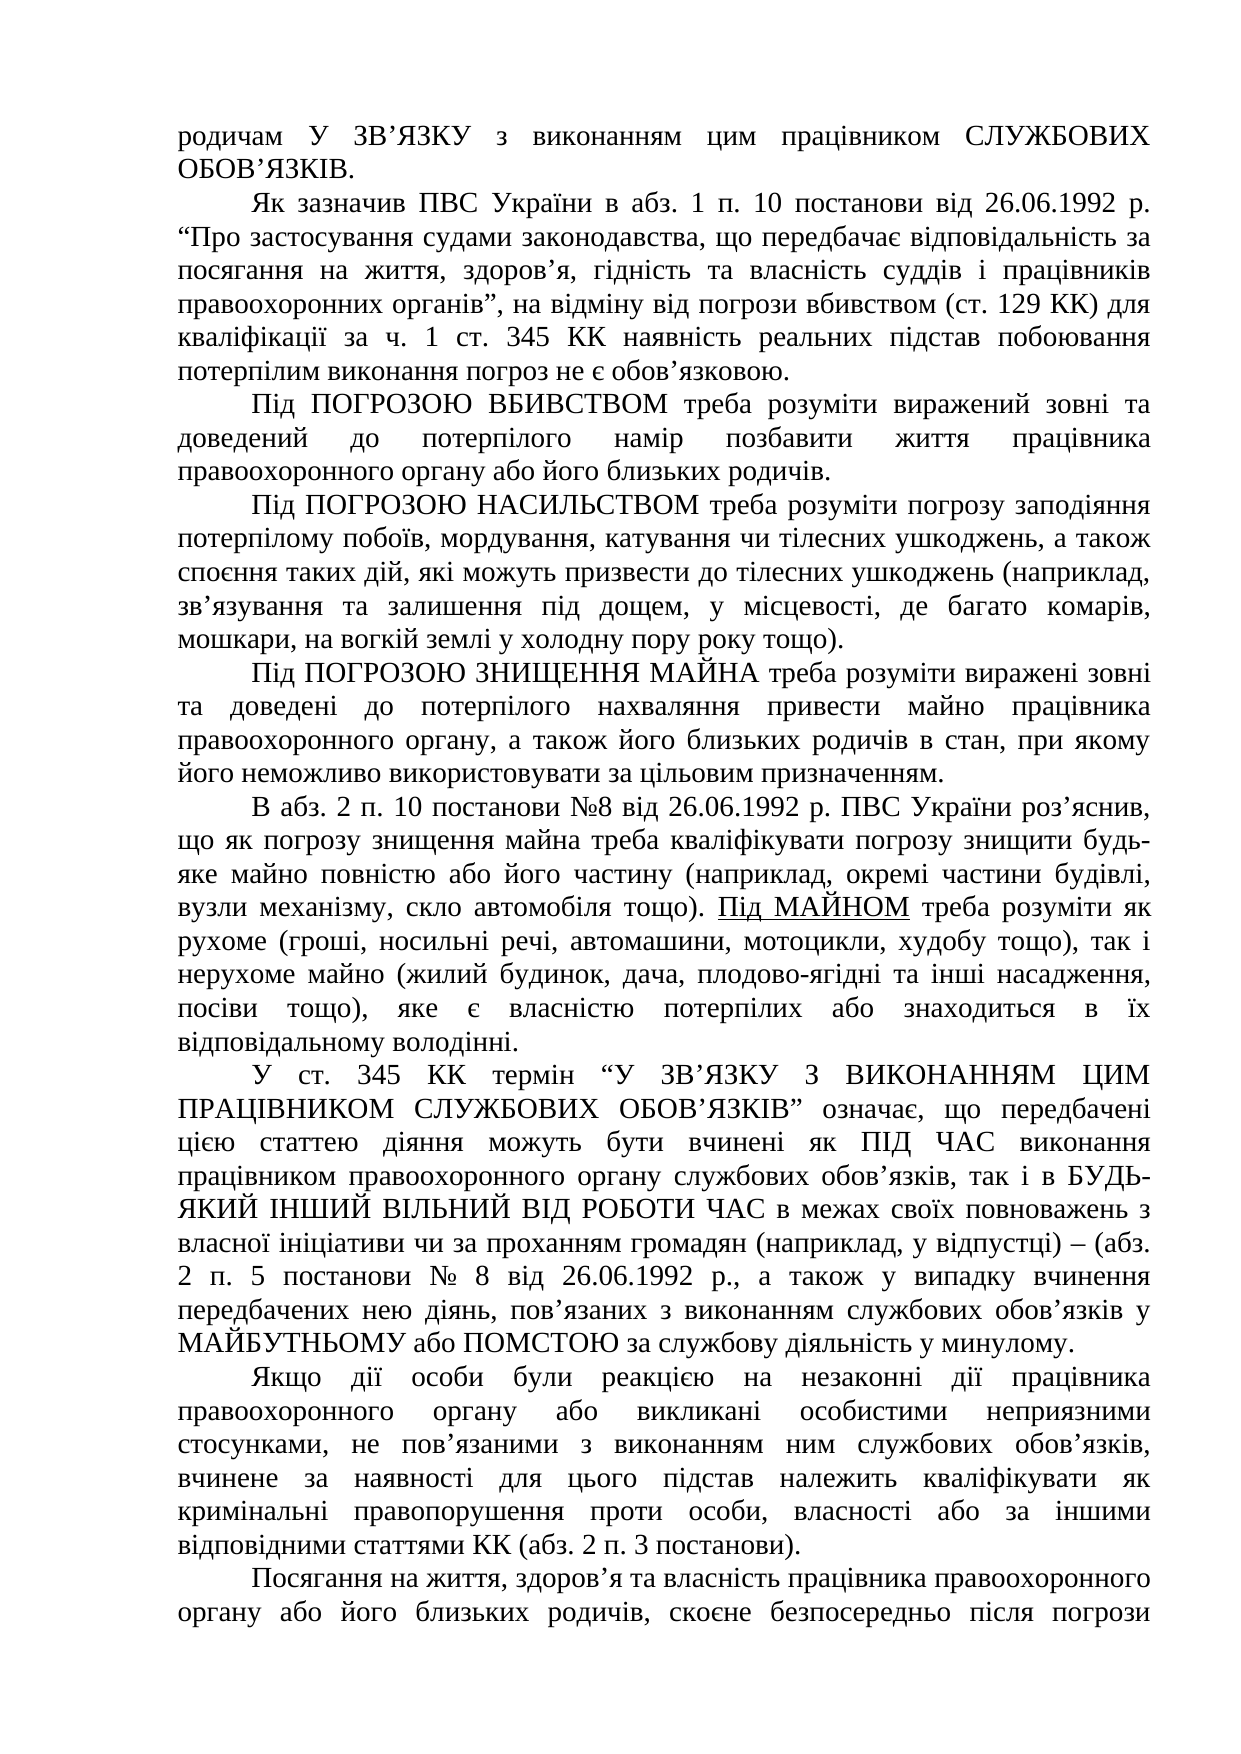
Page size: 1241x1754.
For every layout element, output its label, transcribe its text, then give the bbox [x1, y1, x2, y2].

text В абз. 2 п. 10 постанови №8 від 26.06.1992 р. ПВС України роз’яснив, що як погрозу знищення майна треба кваліфікувати погрозу знищити будь-яке майно повністю або його частину (наприклад, окремі частини будівлі, вузли механізму, скло автомобіля тощо). Під МАЙНОМ треба розуміти як рухоме (гроші, носильні речі, автомашини, мотоцикли, худобу тощо), так і нерухоме майно (жилий будинок, дача, плодово-ягідні та інші насадження, посіви тощо), яке є власністю потерпілих або знаходиться в їх відповідальному володінні. [177, 789, 1152, 1057]
text У ст. 345 КК термін “У ЗВ’ЯЗКУ З ВИКОНАННЯМ ЦИМ ПРАЦІВНИКОМ СЛУЖБОВИХ ОБОВ’ЯЗКІВ” означає, що передбачені цією статтею діяння можуть бути вчинені як ПІД ЧАС виконання працівником правоохоронного органу службових обов’язків, так і в БУДЬ-ЯКИЙ ІНШИЙ ВІЛЬНИЙ ВІД РОБОТИ ЧАС в межах своїх повноважень з власної ініціативи чи за проханням громадян (наприклад, у відпустці) – (абз. 2 п. 5 постанови № 8 від 26.06.1992 р., а також у випадку вчинення передбачених нею діянь, пов’язаних з виконанням службових обов’язків у МАЙБУТНЬОМУ або ПОМСТОЮ за службову діяльність у минулому. [177, 1057, 1152, 1359]
text Якщо дії особи були реакцією на незаконні дії працівника правоохоронного органу або викликані особистими неприязними стосунками, не пов’язаними з виконанням ним службових обов’язків, вчинене за наявності для цього підстав належить кваліфікувати як кримінальні правопорушення проти особи, власності або за іншими відповідними статтями КК (абз. 2 п. 3 постанови). [177, 1359, 1152, 1560]
text Під ПОГРОЗОЮ НАСИЛЬСТВОМ треба розуміти погрозу заподіяння потерпілому побоїв, мордування, катування чи тілесних ушкоджень, а також споєння таких дій, які можуть призвести до тілесних ушкоджень (наприклад, зв’язування та залишення під дощем, у місцевості, де багато комарів, мошкари, на вогкій землі у холодну пору року тощо). [177, 487, 1152, 655]
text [177, 1560, 1152, 1627]
text Під ПОГРОЗОЮ ЗНИЩЕННЯ МАЙНА треба розуміти виражені зовні та доведені до потерпілого нахваляння привести майно працівника правоохоронного органу, а також його близьких родичів в стан, при якому його неможливо використовувати за цільовим призначенням. [177, 655, 1152, 789]
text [177, 118, 1152, 185]
text Як зазначив ПВС України в абз. 1 п. 10 постанови від 26.06.1992 р. “Про застосування судами законодавства, що передбачає відповідальність за посягання на життя, здоров’я, гідність та власність суддів і працівників правоохоронних органів”, на відміну від погрози вбивством (ст. 129 КК) для кваліфікації за ч. 1 ст. 345 КК наявність реальних підстав побоювання потерпілим виконання погроз не є обов’язковою. [177, 185, 1152, 386]
text Під ПОГРОЗОЮ ВБИВСТВОМ треба розуміти виражений зовні та доведений до потерпілого намір позбавити життя працівника правоохоронного органу або його близьких родичів. [177, 386, 1152, 487]
